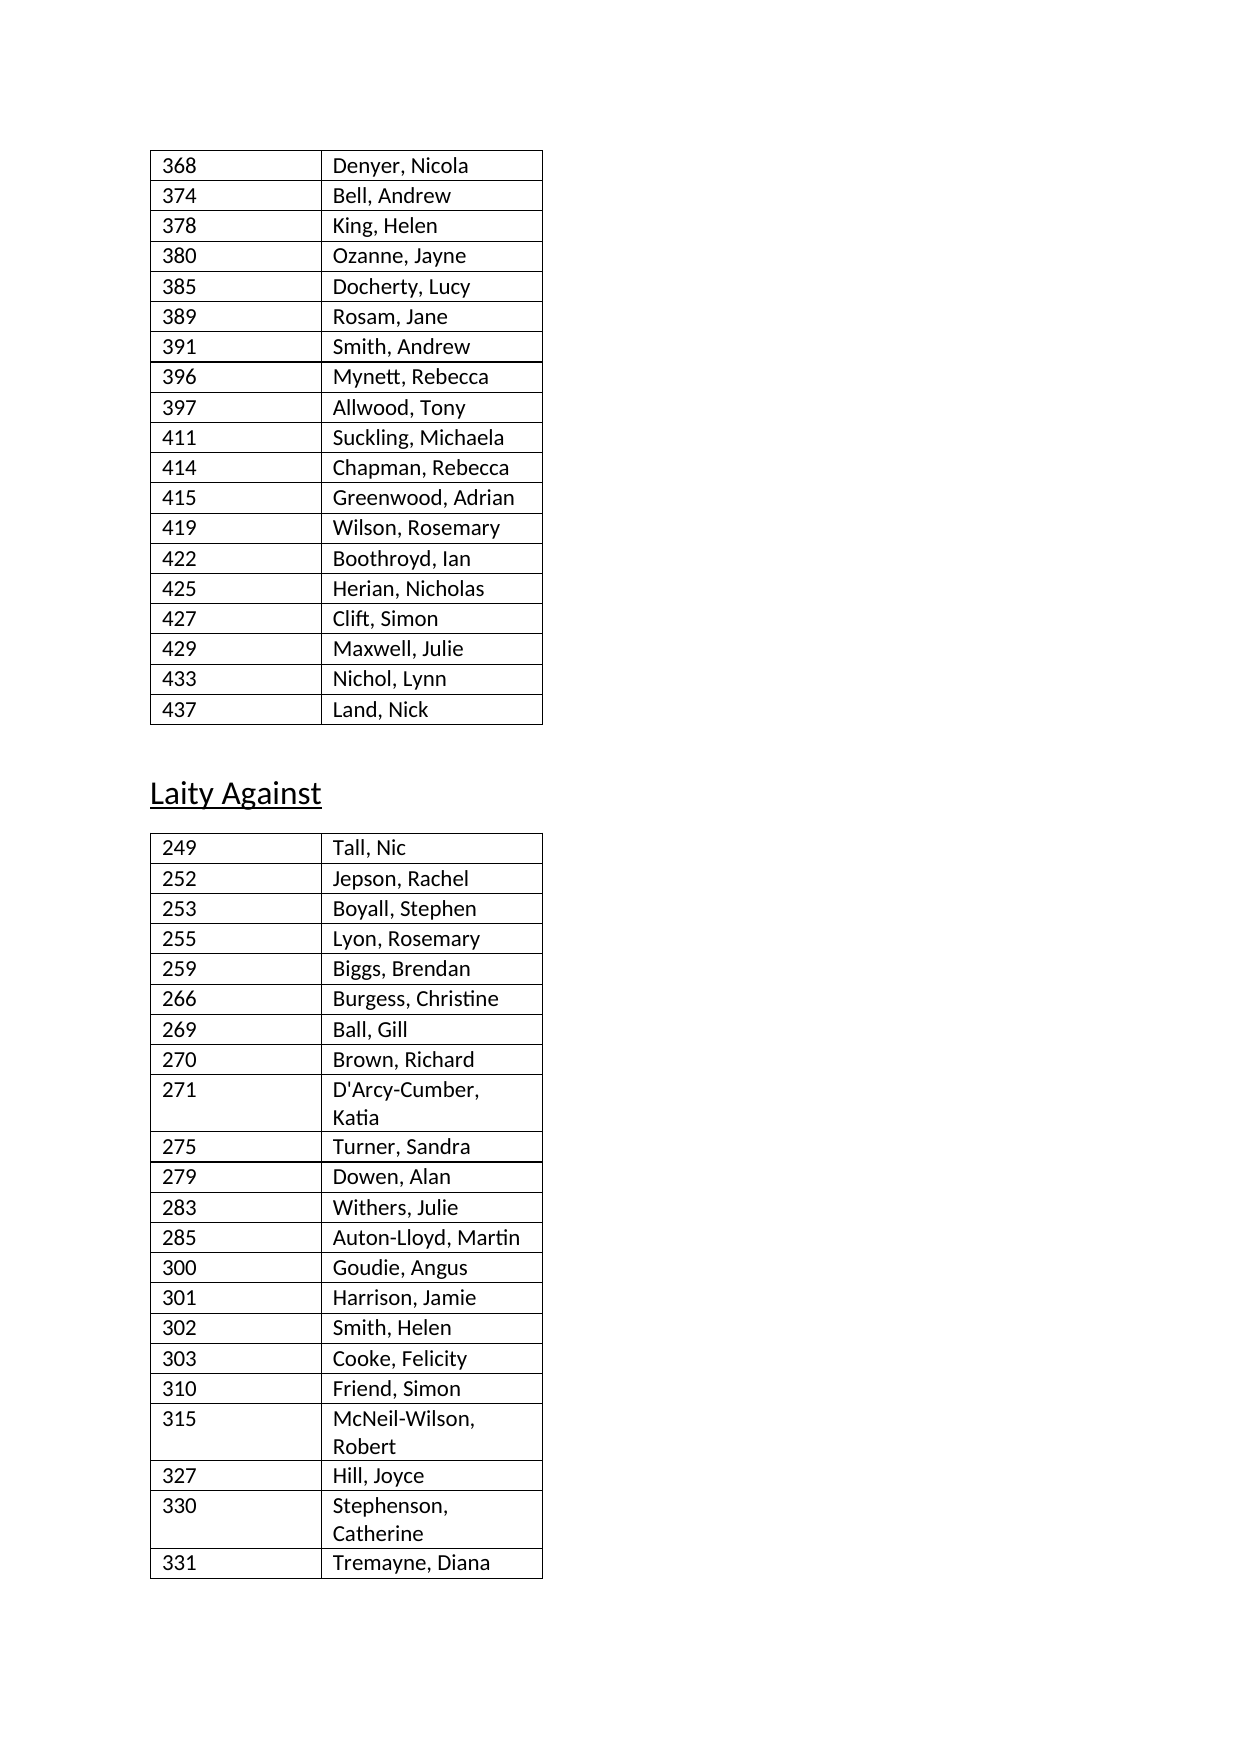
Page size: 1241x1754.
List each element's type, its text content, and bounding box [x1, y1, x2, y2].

table_cell 433 [151, 665, 321, 694]
table_cell 302 [151, 1314, 321, 1343]
table_cell Auton-Lloyd, Martin [322, 1223, 542, 1252]
table_cell Stephenson, Catherine [322, 1491, 542, 1547]
table_cell Smith, Helen [322, 1314, 542, 1343]
table_cell Rosam, Jane [322, 302, 542, 331]
table_cell Wilson, Rosemary [322, 514, 542, 543]
table_cell 315 [151, 1404, 321, 1460]
table_cell 300 [151, 1253, 321, 1282]
table_cell 437 [151, 695, 321, 724]
text Laity Against [150, 772, 1090, 813]
table_cell Allwood, Tony [322, 393, 542, 422]
table_cell Herian, Nicholas [322, 574, 542, 603]
table_cell 303 [151, 1344, 321, 1373]
table_cell 252 [151, 864, 321, 893]
table_cell Lyon, Rosemary [322, 924, 542, 953]
table_cell 253 [151, 894, 321, 923]
table_cell 380 [151, 242, 321, 271]
table_cell Hill, Joyce [322, 1461, 542, 1490]
table_cell Suckling, Michaela [322, 423, 542, 452]
table_cell Boothroyd, Ian [322, 544, 542, 573]
table_cell 415 [151, 483, 321, 512]
table_cell McNeil-Wilson, Robert [322, 1404, 542, 1460]
table_cell Clift, Simon [322, 604, 542, 633]
table_cell 397 [151, 393, 321, 422]
table_cell 259 [151, 954, 321, 983]
table_cell 378 [151, 211, 321, 241]
table_cell Goudie, Angus [322, 1253, 542, 1282]
table_cell King, Helen [322, 211, 542, 241]
table_cell Greenwood, Adrian [322, 483, 542, 512]
table_cell Brown, Richard [322, 1045, 542, 1074]
table_cell 271 [151, 1075, 321, 1131]
table_cell 414 [151, 453, 321, 482]
table_cell 385 [151, 272, 321, 301]
table_cell 270 [151, 1045, 321, 1074]
table_cell 425 [151, 574, 321, 603]
table_cell Maxwell, Julie [322, 634, 542, 663]
table_cell Tremayne, Diana [322, 1549, 542, 1578]
table_cell Withers, Julie [322, 1193, 542, 1222]
table_cell Dowen, Alan [322, 1163, 542, 1192]
table_cell Turner, Sandra [322, 1132, 542, 1161]
table_cell 310 [151, 1374, 321, 1403]
table_cell Docherty, Lucy [322, 272, 542, 301]
table_cell Cooke, Felicity [322, 1344, 542, 1373]
table_header Tall, Nic [322, 834, 542, 863]
table_cell 419 [151, 514, 321, 543]
table_cell 279 [151, 1163, 321, 1192]
table_cell 374 [151, 181, 321, 210]
table_cell 255 [151, 924, 321, 953]
table_cell Land, Nick [322, 695, 542, 724]
table_cell 368 [151, 151, 321, 180]
table_cell Mynett, Rebecca [322, 363, 542, 392]
table_cell Denyer, Nicola [322, 151, 542, 180]
table_cell Harrison, Jamie [322, 1283, 542, 1312]
table_cell Biggs, Brendan [322, 954, 542, 983]
table_cell 389 [151, 302, 321, 331]
table_cell 429 [151, 634, 321, 663]
table_cell Burgess, Christine [322, 985, 542, 1014]
table_cell 301 [151, 1283, 321, 1312]
table_cell Chapman, Rebecca [322, 453, 542, 482]
table_cell 331 [151, 1549, 321, 1578]
table_cell D'Arcy-Cumber, Katia [322, 1075, 542, 1131]
table_cell Jepson, Rachel [322, 864, 542, 893]
table_cell 285 [151, 1223, 321, 1252]
table_cell Smith, Andrew [322, 332, 542, 361]
table_cell Boyall, Stephen [322, 894, 542, 923]
table_header 249 [151, 834, 321, 863]
table_cell 427 [151, 604, 321, 633]
table_cell 411 [151, 423, 321, 452]
table_cell Friend, Simon [322, 1374, 542, 1403]
table_cell 422 [151, 544, 321, 573]
table_cell 391 [151, 332, 321, 361]
table_cell Nichol, Lynn [322, 665, 542, 694]
table_cell Ball, Gill [322, 1015, 542, 1044]
table_cell 327 [151, 1461, 321, 1490]
table_cell 396 [151, 363, 321, 392]
table_cell 266 [151, 985, 321, 1014]
table_cell 330 [151, 1491, 321, 1547]
table_cell 283 [151, 1193, 321, 1222]
table_cell Bell, Andrew [322, 181, 542, 210]
table_cell 275 [151, 1132, 321, 1161]
table_cell Ozanne, Jayne [322, 242, 542, 271]
table_cell 269 [151, 1015, 321, 1044]
